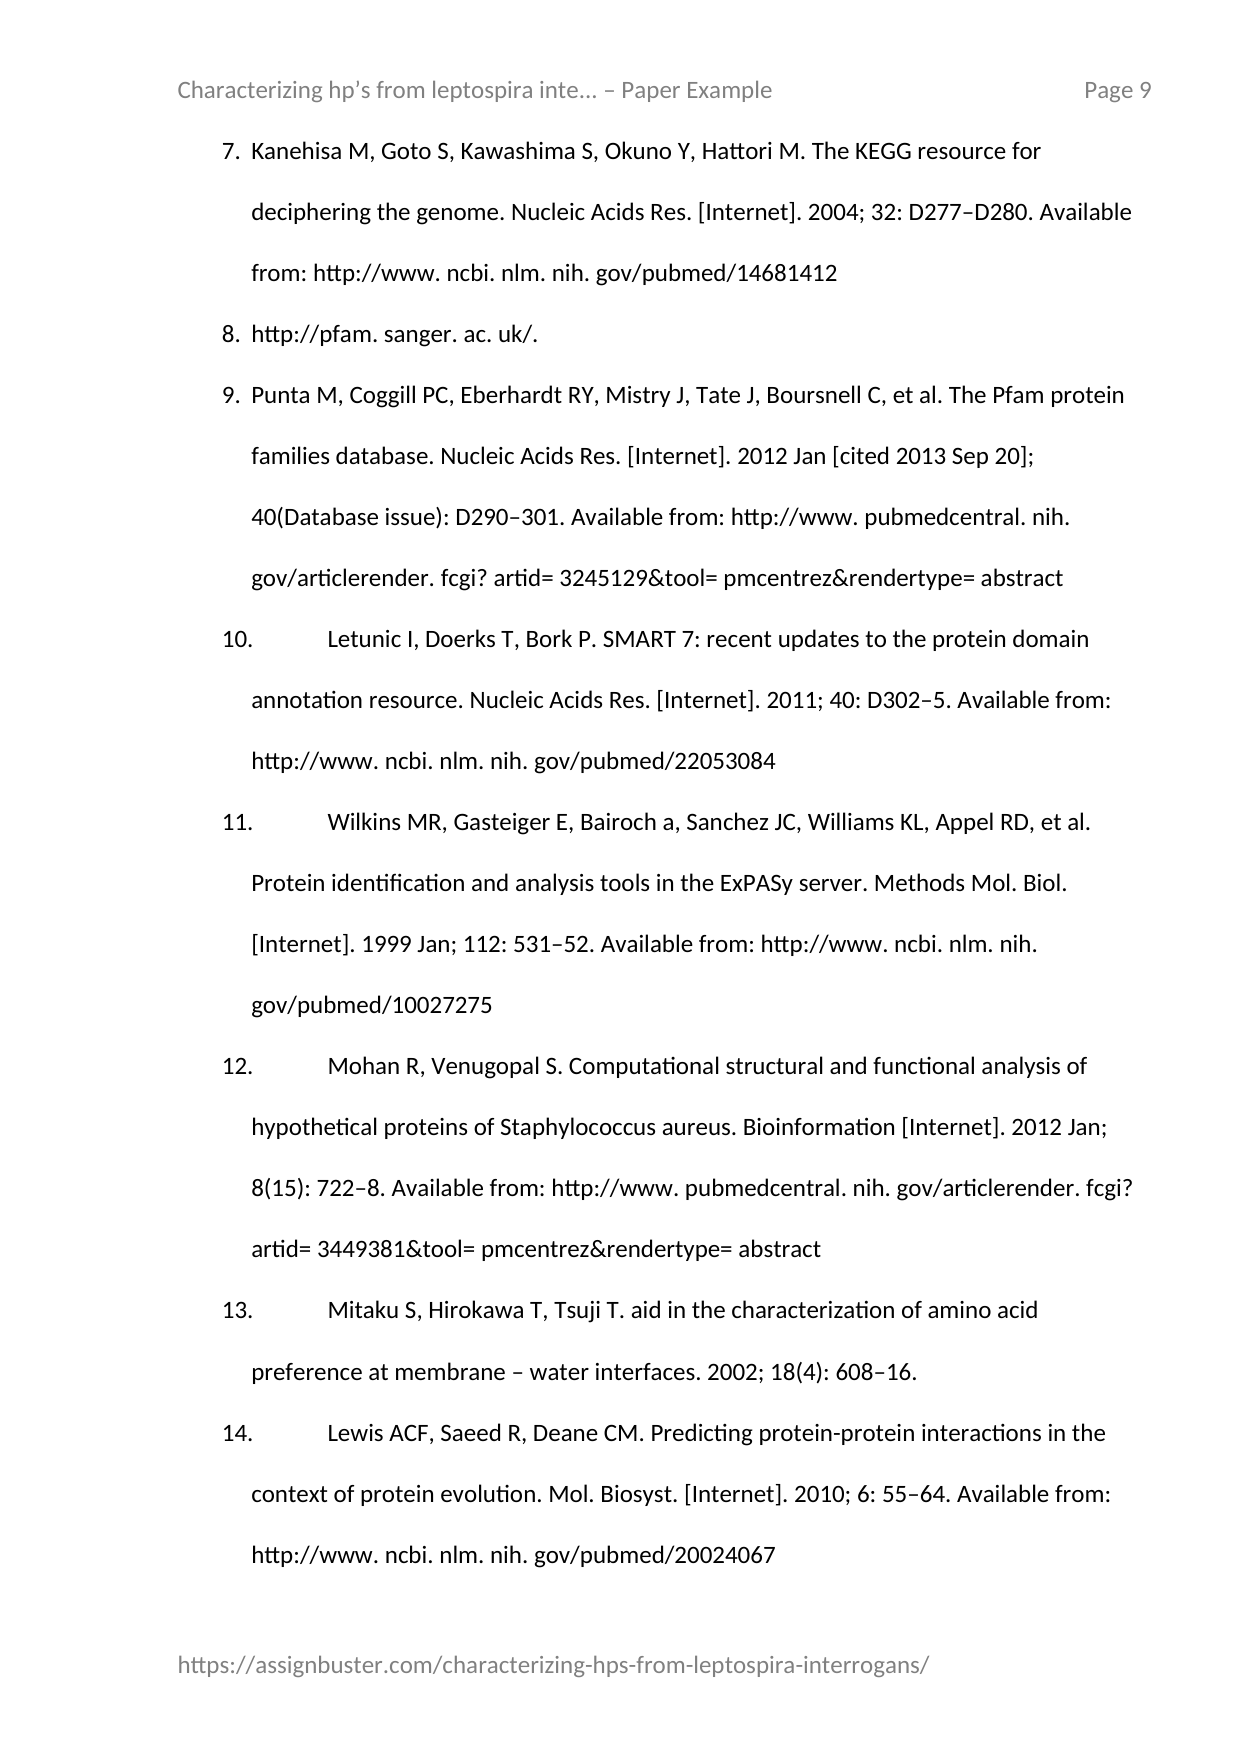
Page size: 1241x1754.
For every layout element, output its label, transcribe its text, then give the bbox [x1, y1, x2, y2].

list Wilkins MR, Gasteiger E, Bairoch a, Sanchez JC, Williams KL, Appel RD, et al. Protein identification and analysis tools in the ExPASy server. Methods Mol. Biol. [Internet]. 1999 Jan; 112: 531–52. Available from: http://www. ncbi. nlm. nih. gov/pubmed/10027275 [222, 806, 1152, 1020]
list Letunic I, Doerks T, Bork P. SMART 7: recent updates to the protein domain annotation resource. Nucleic Acids Res. [Internet]. 2011; 40: D302–5. Available from: http://www. ncbi. nlm. nih. gov/pubmed/22053084 [222, 623, 1152, 776]
list Kanehisa M, Goto S, Kawashima S, Okuno Y, Hattori M. The KEGG resource for deciphering the genome. Nucleic Acids Res. [Internet]. 2004; 32: D277–D280. Available from: http://www. ncbi. nlm. nih. gov/pubmed/14681412 [222, 135, 1152, 287]
list Mitaku S, Hirokawa T, Tsuji T. aid in the characterization of amino acid preference at membrane – water interfaces. 2002; 18(4): 608–16. [222, 1294, 1152, 1386]
list Mohan R, Venugopal S. Computational structural and functional analysis of hypothetical proteins of Staphylococcus aureus. Bioinformation [Internet]. 2012 Jan; 8(15): 722–8. Available from: http://www. pubmedcentral. nih. gov/articlerender. fcgi? artid= 3449381&tool= pmcentrez&rendertype= abstract [222, 1050, 1152, 1264]
list Lewis ACF, Saeed R, Deane CM. Predicting protein-protein interactions in the context of protein evolution. Mol. Biosyst. [Internet]. 2010; 6: 55–64. Available from: http://www. ncbi. nlm. nih. gov/pubmed/20024067 [222, 1417, 1152, 1569]
list Punta M, Coggill PC, Eberhardt RY, Mistry J, Tate J, Boursnell C, et al. The Pfam protein families database. Nucleic Acids Res. [Internet]. 2012 Jan [cited 2013 Sep 20]; 40(Database issue): D290–301. Available from: http://www. pubmedcentral. nih. gov/articlerender. fcgi? artid= 3245129&tool= pmcentrez&rendertype= abstract [222, 379, 1152, 593]
list http://pfam. sanger. ac. uk/. [222, 318, 1152, 348]
